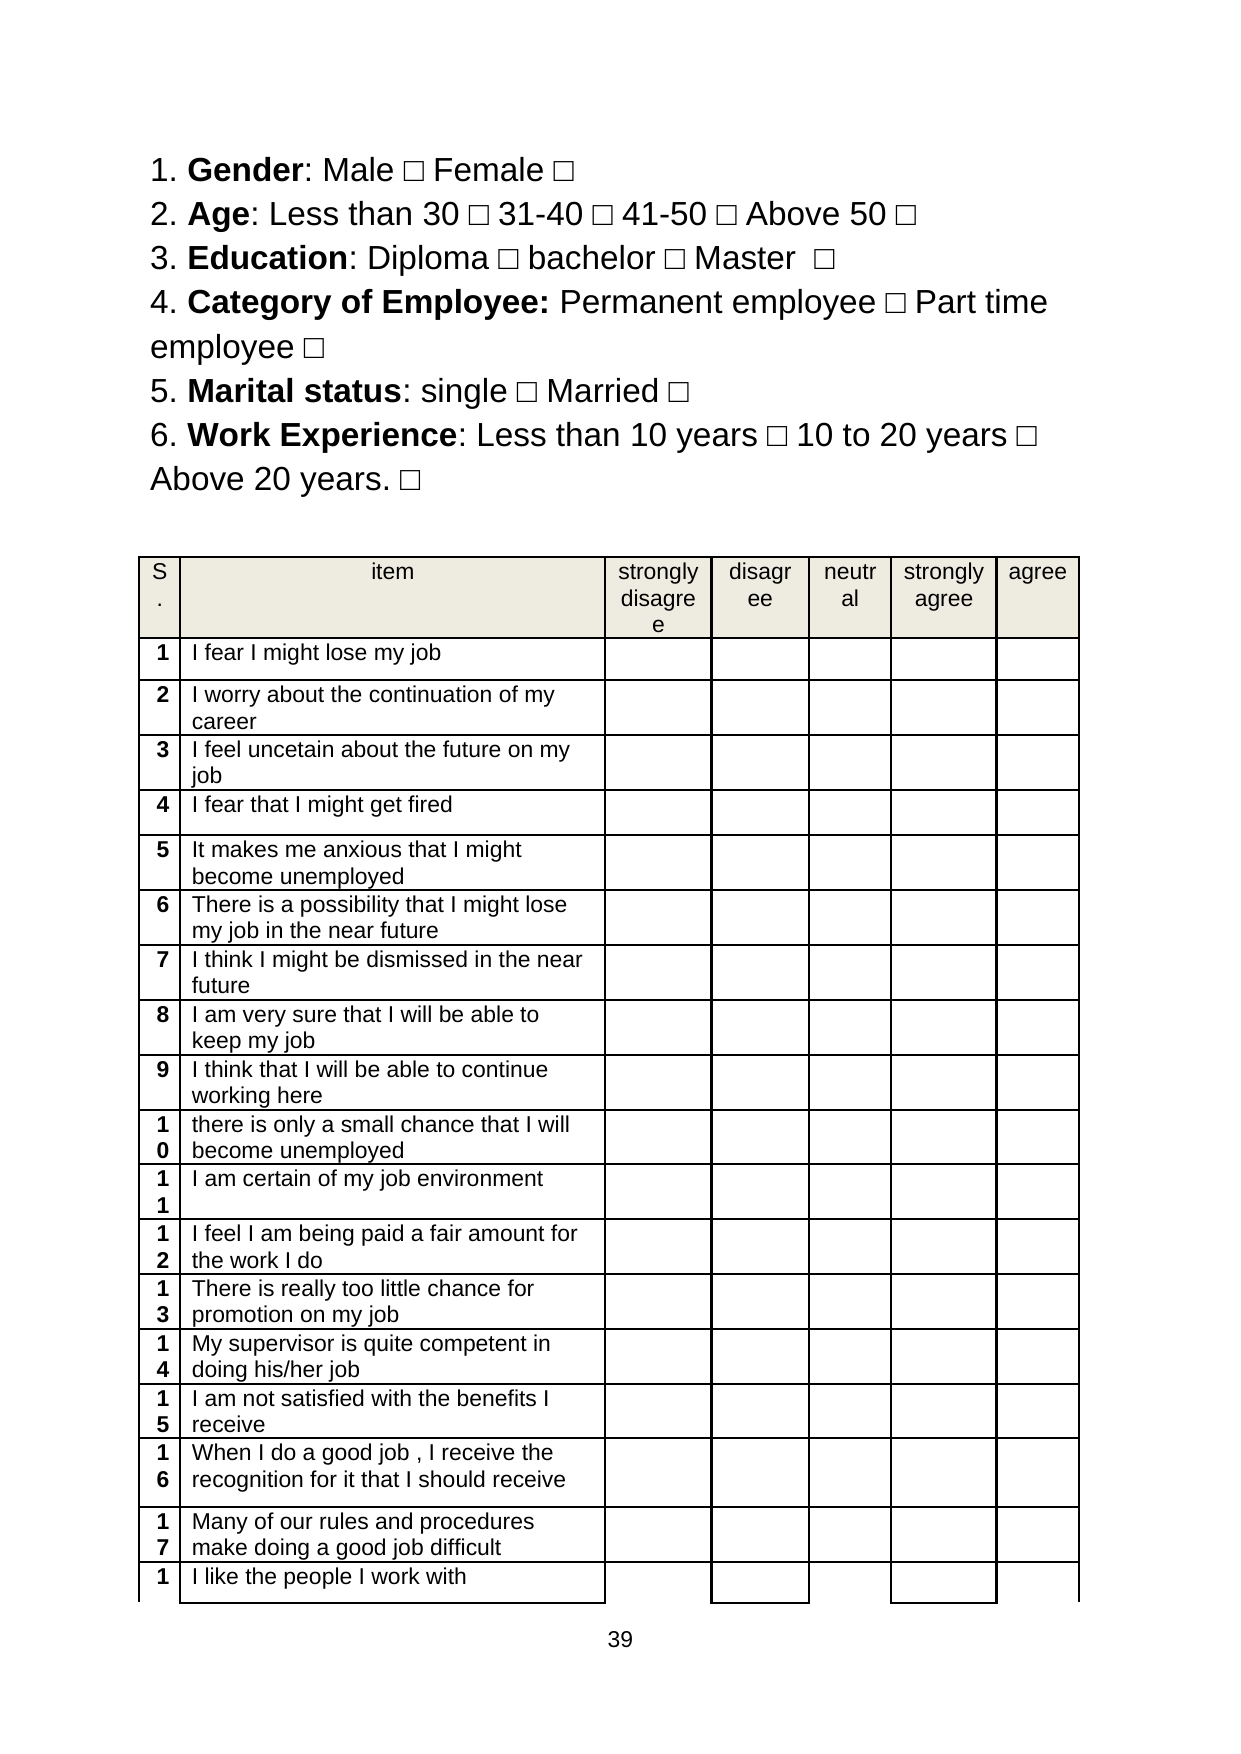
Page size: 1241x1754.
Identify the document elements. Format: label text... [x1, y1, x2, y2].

table_cell There is a possibility that I might lose my job in the near future [181, 891, 604, 944]
table_cell [998, 1439, 1078, 1506]
table_cell [998, 1508, 1078, 1561]
table_cell 11 [140, 1165, 179, 1218]
table_cell [998, 736, 1078, 789]
table_cell [810, 946, 890, 998]
table_cell [606, 1056, 710, 1108]
table_cell [892, 639, 995, 679]
table_cell [606, 1165, 710, 1218]
text 1. Gender: Male □ Female □ [150, 150, 1090, 188]
table_cell [810, 1275, 890, 1328]
table_cell [892, 1111, 995, 1163]
table_cell [892, 791, 995, 834]
table_cell [713, 1165, 808, 1218]
table_cell [606, 1508, 710, 1561]
table_cell I feel I am being paid a fair amount for the work I do [181, 1220, 604, 1273]
table_cell 16 [140, 1439, 179, 1506]
table_cell 17 [140, 1508, 179, 1561]
table_cell I think I might be dismissed in the near future [181, 946, 604, 998]
table_cell There is really too little chance for promotion on my job [181, 1275, 604, 1328]
table_cell [892, 1001, 995, 1054]
table_cell I fear that I might get fired [181, 791, 604, 834]
table_header S. [140, 558, 179, 637]
table_cell When I do a good job , I receive the recognition for it that I should receive [181, 1439, 604, 1506]
table_cell 5 [140, 836, 179, 889]
table_cell 6 [140, 891, 179, 944]
table_cell [713, 1056, 808, 1108]
table_cell 4 [140, 791, 179, 834]
table_cell 13 [140, 1275, 179, 1328]
table_cell [892, 1056, 995, 1108]
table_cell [181, 1563, 604, 1602]
table_cell [606, 1330, 710, 1382]
table_cell [713, 1563, 808, 1602]
table_cell [713, 891, 808, 944]
table_cell [713, 791, 808, 834]
table_cell [606, 1111, 710, 1163]
table_cell [810, 681, 890, 734]
table_cell 18 [140, 1563, 179, 1602]
table_cell [810, 1111, 890, 1163]
text 6. Work Experience: Less than 10 years □ 10 to 20 years □ Above 20 years. □ [150, 415, 1090, 498]
table_cell [892, 1330, 995, 1382]
table_header neutral [810, 558, 890, 637]
table_cell [713, 1385, 808, 1437]
table_cell [713, 736, 808, 789]
table_cell 7 [140, 946, 179, 998]
table_cell It makes me anxious that I might become unemployed [181, 836, 604, 889]
table_cell [713, 681, 808, 734]
table_cell [713, 1220, 808, 1273]
table_cell [892, 1385, 995, 1437]
table_header strongly disagree [606, 558, 710, 637]
text 2. Age: Less than 30 □ 31-40 □ 41-50 □ Above 50 □ [150, 194, 1090, 233]
table_cell [713, 1001, 808, 1054]
table_cell [606, 1439, 710, 1506]
table_cell [892, 1439, 995, 1506]
table_cell I am not satisfied with the benefits I receive [181, 1385, 604, 1437]
table_cell [606, 1001, 710, 1054]
table_cell [810, 639, 890, 679]
table_cell [998, 1165, 1078, 1218]
table_cell 15 [140, 1385, 179, 1437]
table_cell [892, 891, 995, 944]
table_cell [810, 791, 890, 834]
table_cell [998, 681, 1078, 734]
table_cell [713, 836, 808, 889]
table_cell [810, 1330, 890, 1382]
table_cell [810, 1056, 890, 1108]
table_cell [810, 891, 890, 944]
table_cell I am certain of my job environment [181, 1165, 604, 1218]
table_cell I feel uncetain about the future on my job [181, 736, 604, 789]
table_cell 2 [140, 681, 179, 734]
table_cell [892, 1275, 995, 1328]
table_cell 12 [140, 1220, 179, 1273]
table_cell [998, 639, 1078, 679]
table_cell [810, 1385, 890, 1437]
table_cell [998, 1275, 1078, 1328]
table_cell [810, 1439, 890, 1506]
table_cell [810, 1001, 890, 1054]
table_cell [892, 1508, 995, 1561]
table_cell there is only a small chance that I will become unemployed [181, 1111, 604, 1163]
table_cell [810, 1563, 890, 1602]
table_cell [892, 1563, 995, 1602]
table_cell [810, 736, 890, 789]
table_cell I fear I might lose my job [181, 639, 604, 679]
table_cell [606, 1275, 710, 1328]
table_cell [606, 681, 710, 734]
table_cell [892, 1220, 995, 1273]
text 4. Category of Employee: Permanent employee □ Part time employee □ [150, 282, 1090, 365]
table_cell 3 [140, 736, 179, 789]
table_cell I think that I will be able to continue working here [181, 1056, 604, 1108]
table_cell 10 [140, 1111, 179, 1163]
table_cell [998, 1111, 1078, 1163]
table_cell [810, 1165, 890, 1218]
table_cell [998, 946, 1078, 998]
table_cell [606, 946, 710, 998]
table_cell [892, 681, 995, 734]
table_header item [181, 558, 604, 637]
table_cell [892, 1165, 995, 1218]
table_cell [998, 1385, 1078, 1437]
table_cell [606, 1220, 710, 1273]
table_cell [998, 1220, 1078, 1273]
table_cell [810, 1508, 890, 1561]
table_cell [810, 1220, 890, 1273]
table_cell Many of our rules and procedures make doing a good job difficult [181, 1508, 604, 1561]
table_cell 9 [140, 1056, 179, 1108]
table_cell [998, 836, 1078, 889]
table_cell [606, 736, 710, 789]
table_cell [606, 1385, 710, 1437]
table_cell [998, 1056, 1078, 1108]
table_cell [998, 1330, 1078, 1382]
table_cell [713, 1275, 808, 1328]
table_cell [713, 1111, 808, 1163]
table_cell [606, 639, 710, 679]
table_cell I worry about the continuation of my career [181, 681, 604, 734]
table_cell 8 [140, 1001, 179, 1054]
table_cell [606, 836, 710, 889]
table_cell [713, 946, 808, 998]
table_cell 1 [140, 639, 179, 679]
table_cell [713, 1508, 808, 1561]
table_cell [998, 891, 1078, 944]
table_cell [713, 639, 808, 679]
table_cell [892, 836, 995, 889]
table_cell [606, 891, 710, 944]
table_cell [713, 1439, 808, 1506]
table_header strongly agree [892, 558, 995, 637]
table_cell [998, 791, 1078, 834]
table_cell [713, 1330, 808, 1382]
table_cell [998, 1001, 1078, 1054]
table_cell [892, 736, 995, 789]
table_header agree [998, 558, 1078, 637]
table_cell I am very sure that I will be able to keep my job [181, 1001, 604, 1054]
text 5. Marital status: single □ Married □ [150, 371, 1090, 409]
text 3. Education: Diploma □ bachelor □ Master □ [150, 238, 1090, 277]
table_cell [606, 1563, 710, 1602]
table_cell [892, 946, 995, 998]
table_cell [998, 1563, 1078, 1602]
table_cell 14 [140, 1330, 179, 1382]
table_cell [810, 836, 890, 889]
table_cell My supervisor is quite competent in doing his/her job [181, 1330, 604, 1382]
table_header disagree [713, 558, 808, 637]
table_cell [606, 791, 710, 834]
